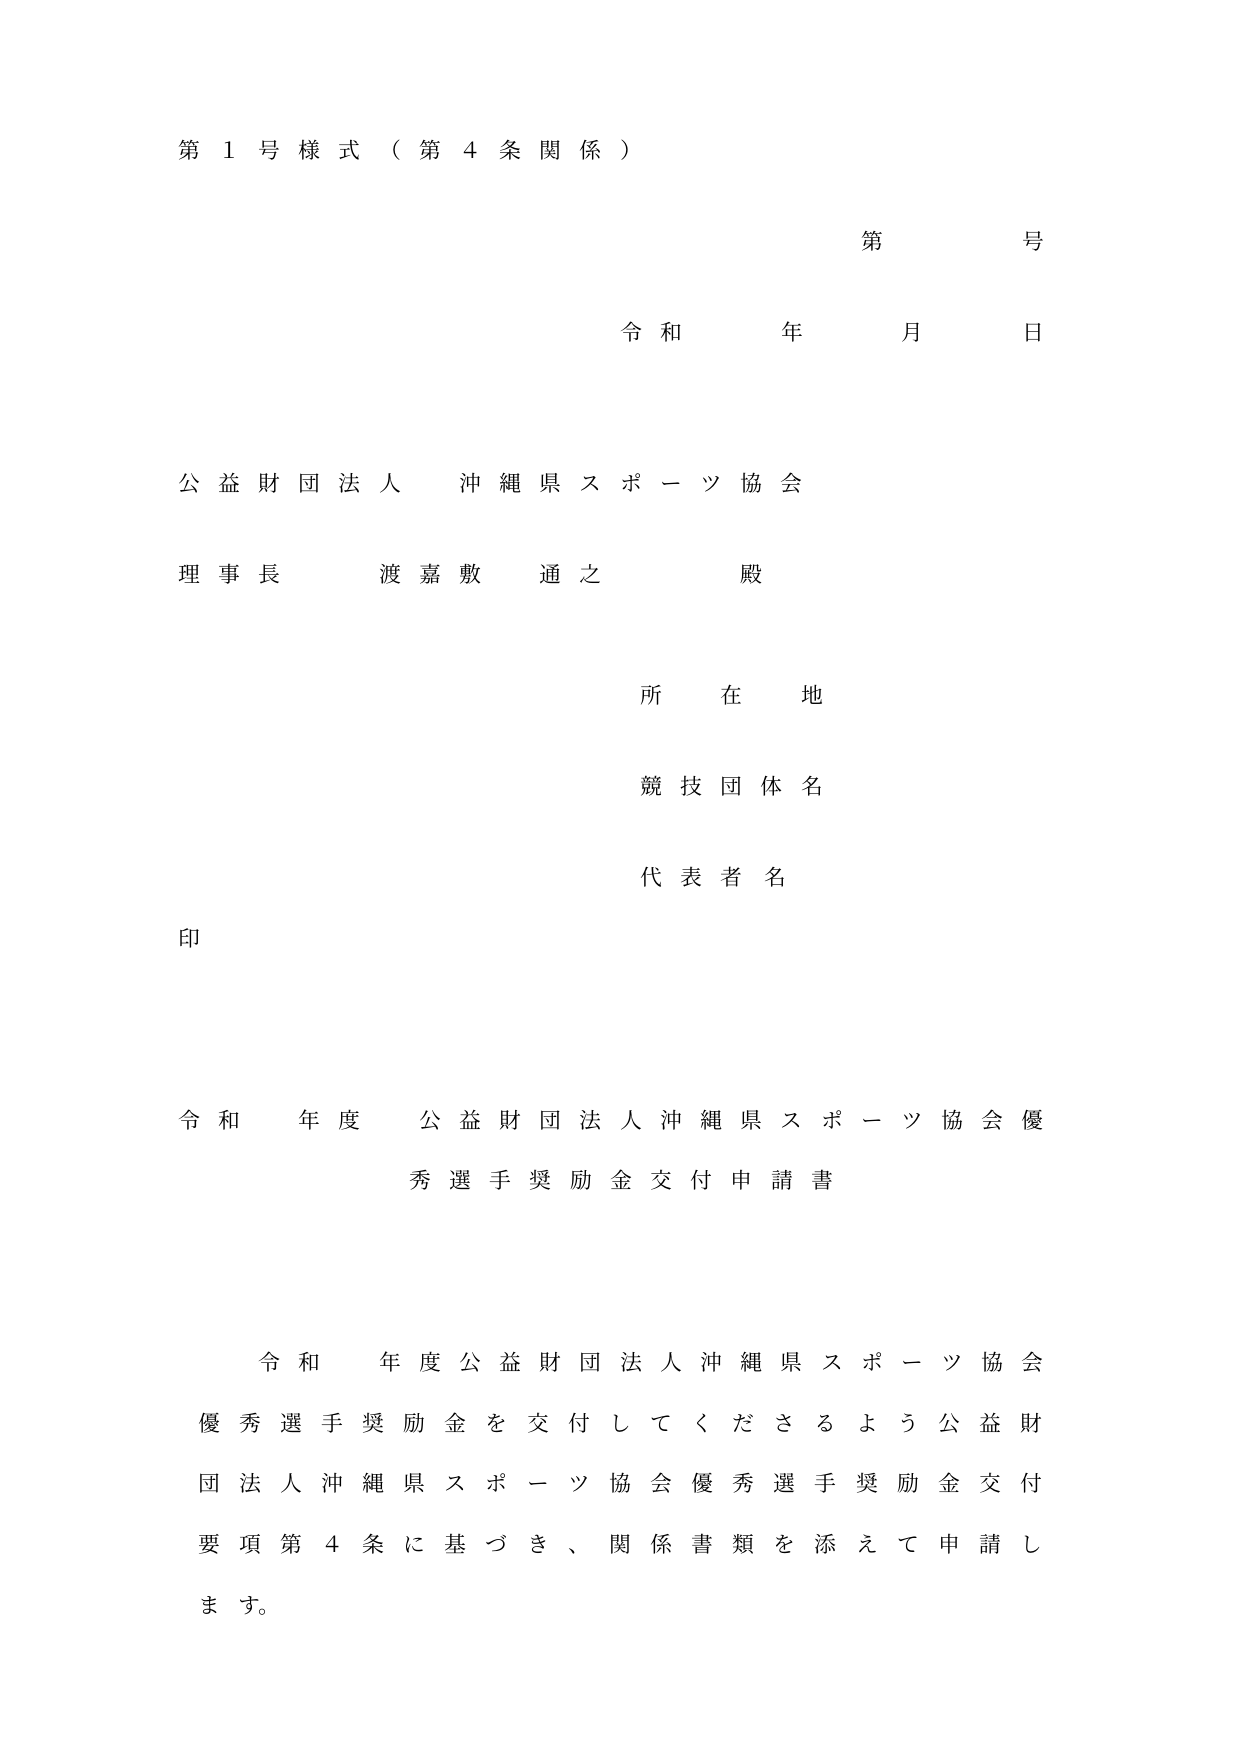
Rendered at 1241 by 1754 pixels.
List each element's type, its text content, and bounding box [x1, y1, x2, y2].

text 所 在 地 [178, 664, 1062, 724]
text 競技団体名 [178, 755, 1062, 816]
text 令和 年 月 日 [178, 300, 1062, 361]
text 代表者名 印 [178, 846, 1136, 967]
text 令和 年度 公益財団法人沖縄県スポーツ協会優秀選手奨励金交付申請書 [178, 1088, 1062, 1209]
text 第１号様式（第４条関係） [178, 118, 1062, 179]
text 公益財団法人 沖縄県スポーツ協会 [178, 452, 1062, 512]
text 令和 年度公益財団法人沖縄県スポーツ協会優秀選手奨励金を交付してくださるよう公益財団法人沖縄県スポーツ協会優秀選手奨励金交付要項第４条に基づき、関係書類を添えて申請します。 [178, 1331, 1062, 1634]
text 理事長 渡嘉敷 通之 殿 [178, 543, 1062, 603]
text 第 号 [178, 209, 1062, 270]
